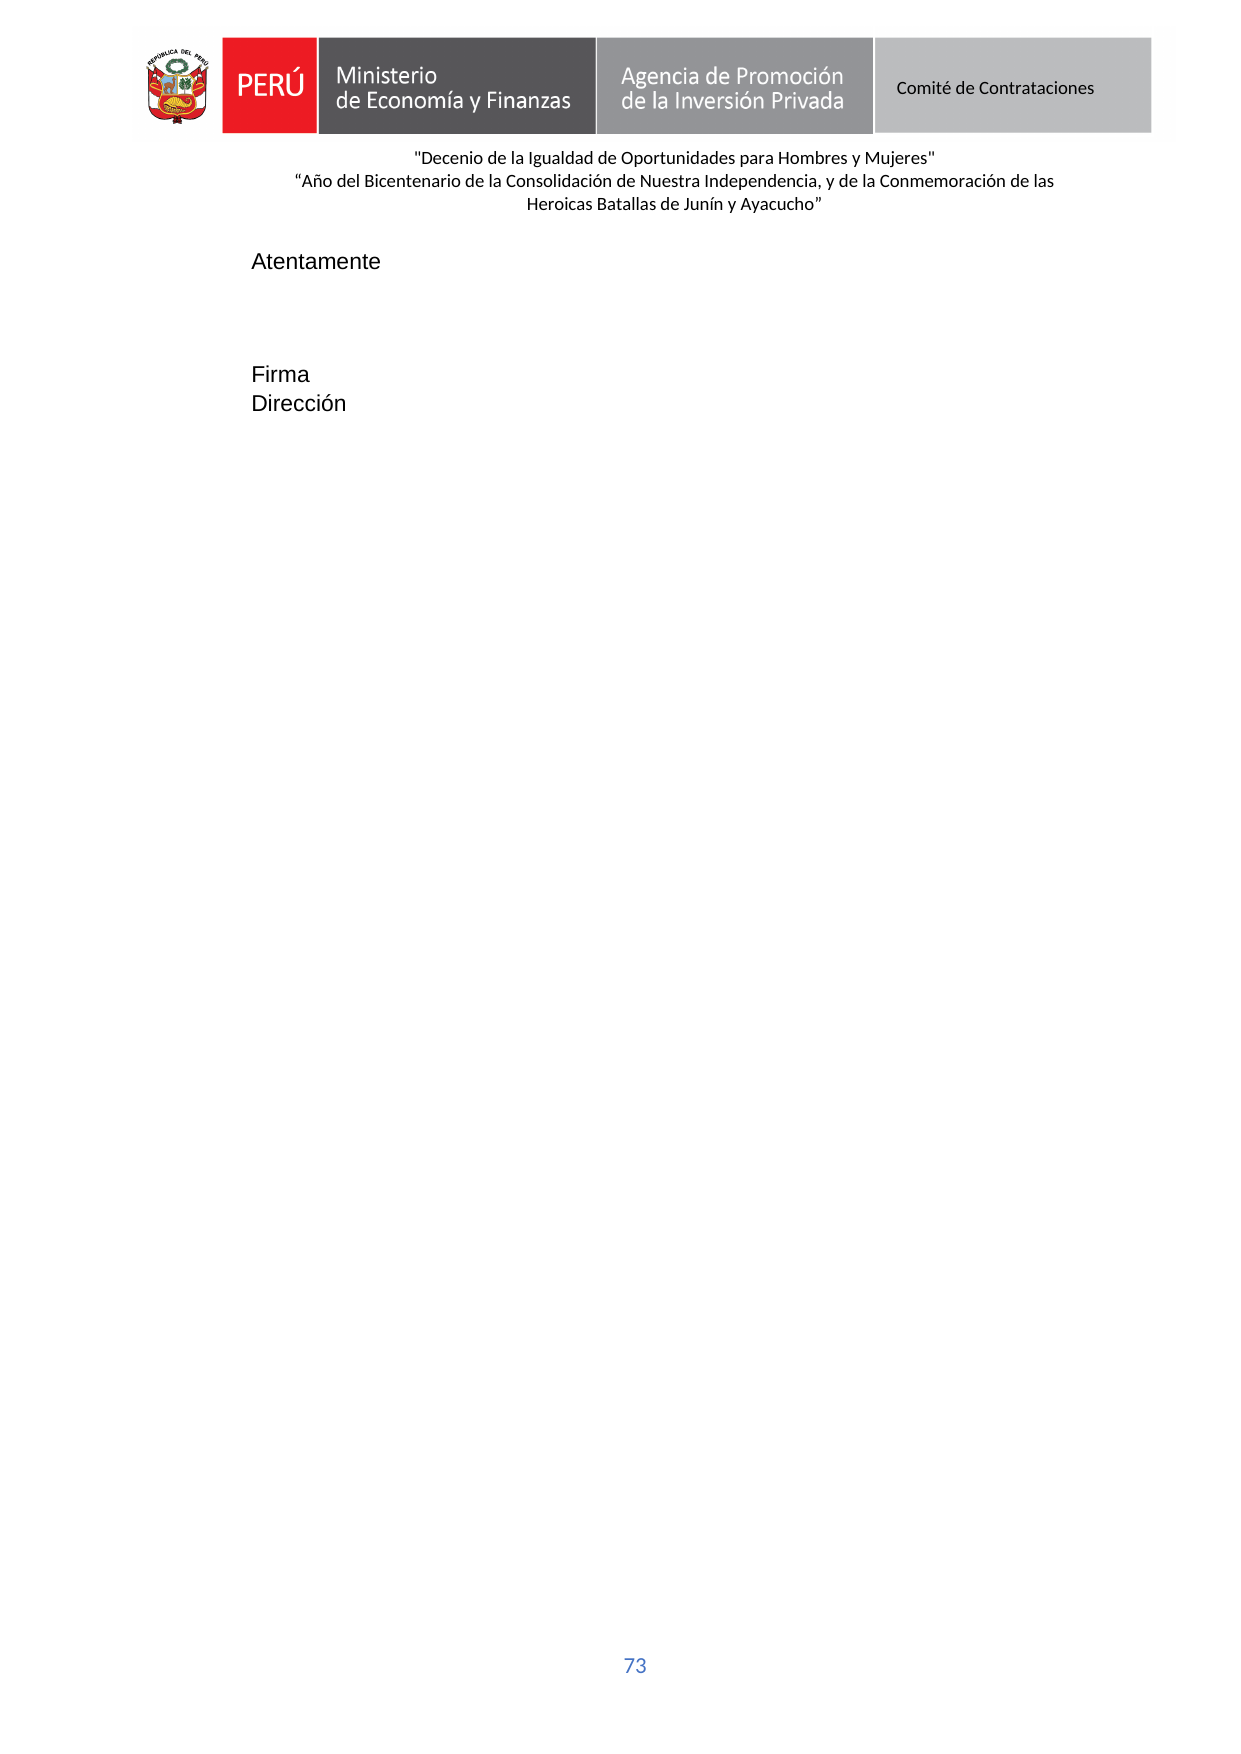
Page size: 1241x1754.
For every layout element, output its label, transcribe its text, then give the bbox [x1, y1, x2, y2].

text Dirección [251, 390, 1092, 416]
text Atentamente [251, 248, 1092, 274]
text Firma [251, 361, 1092, 388]
picture [875, 26, 1152, 135]
picture [132, 26, 1177, 142]
